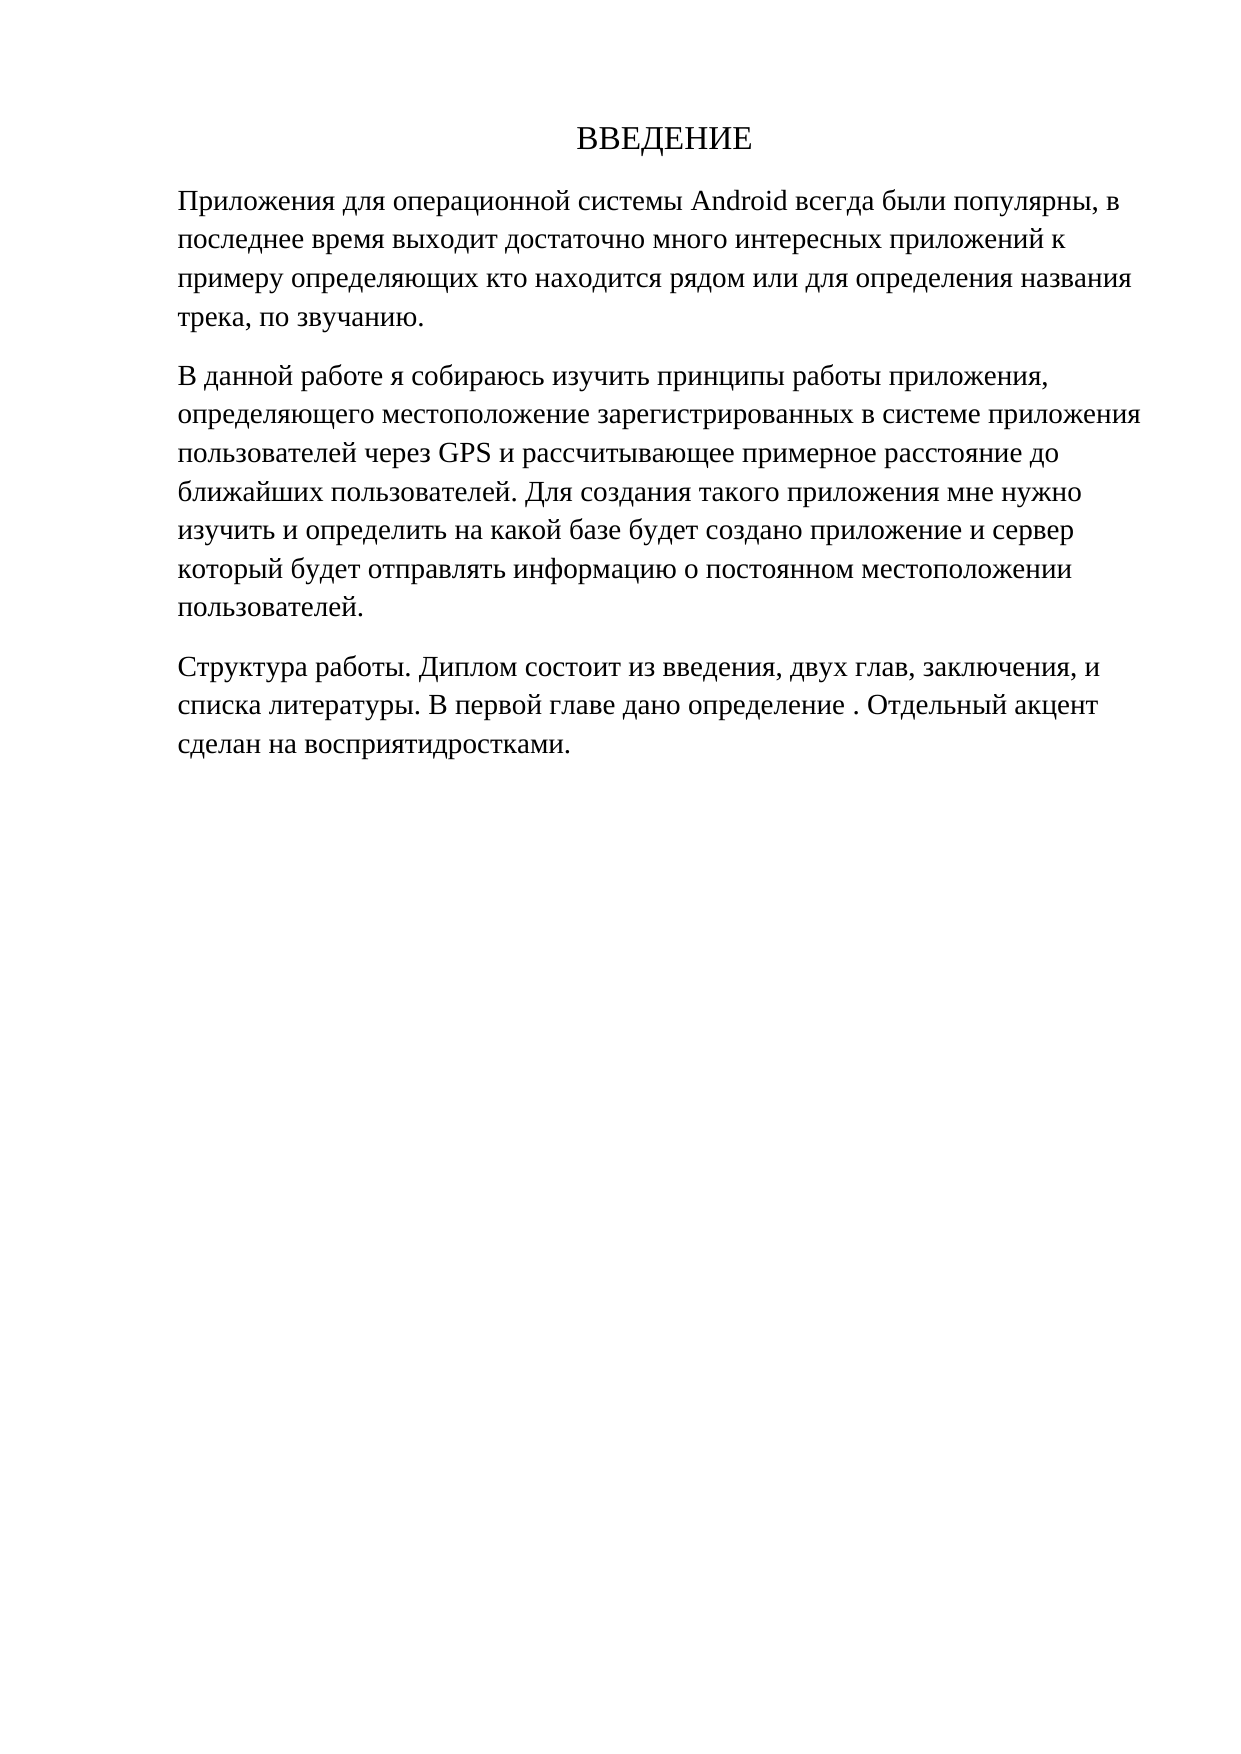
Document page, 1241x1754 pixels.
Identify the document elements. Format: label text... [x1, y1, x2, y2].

text Приложения для операционной системы Android всегда были популярны, в последнее время выходит достаточно много интересных приложений к примеру определяющих кто находится рядом или для определения названия трека, по звучанию. [177, 183, 1152, 332]
text В данной работе я собираюсь изучить принципы работы приложения, определяющего местоположение зарегистрированных в системе приложения пользователей через GPS и рассчитывающее примерное расстояние до ближайших пользователей. Для создания такого приложения мне нужно изучить и определить на какой базе будет создано приложение и сервер который будет отправлять информацию о постоянном местоположении пользователей. [177, 358, 1152, 623]
text Структура работы. Диплом состоит из введения, двух глав, заключения, и списка литературы. В первой главе дано определение . Отдельный акцент сделан на восприятидростками. [177, 649, 1152, 759]
text ВВЕДЕНИЕ [177, 118, 1152, 156]
